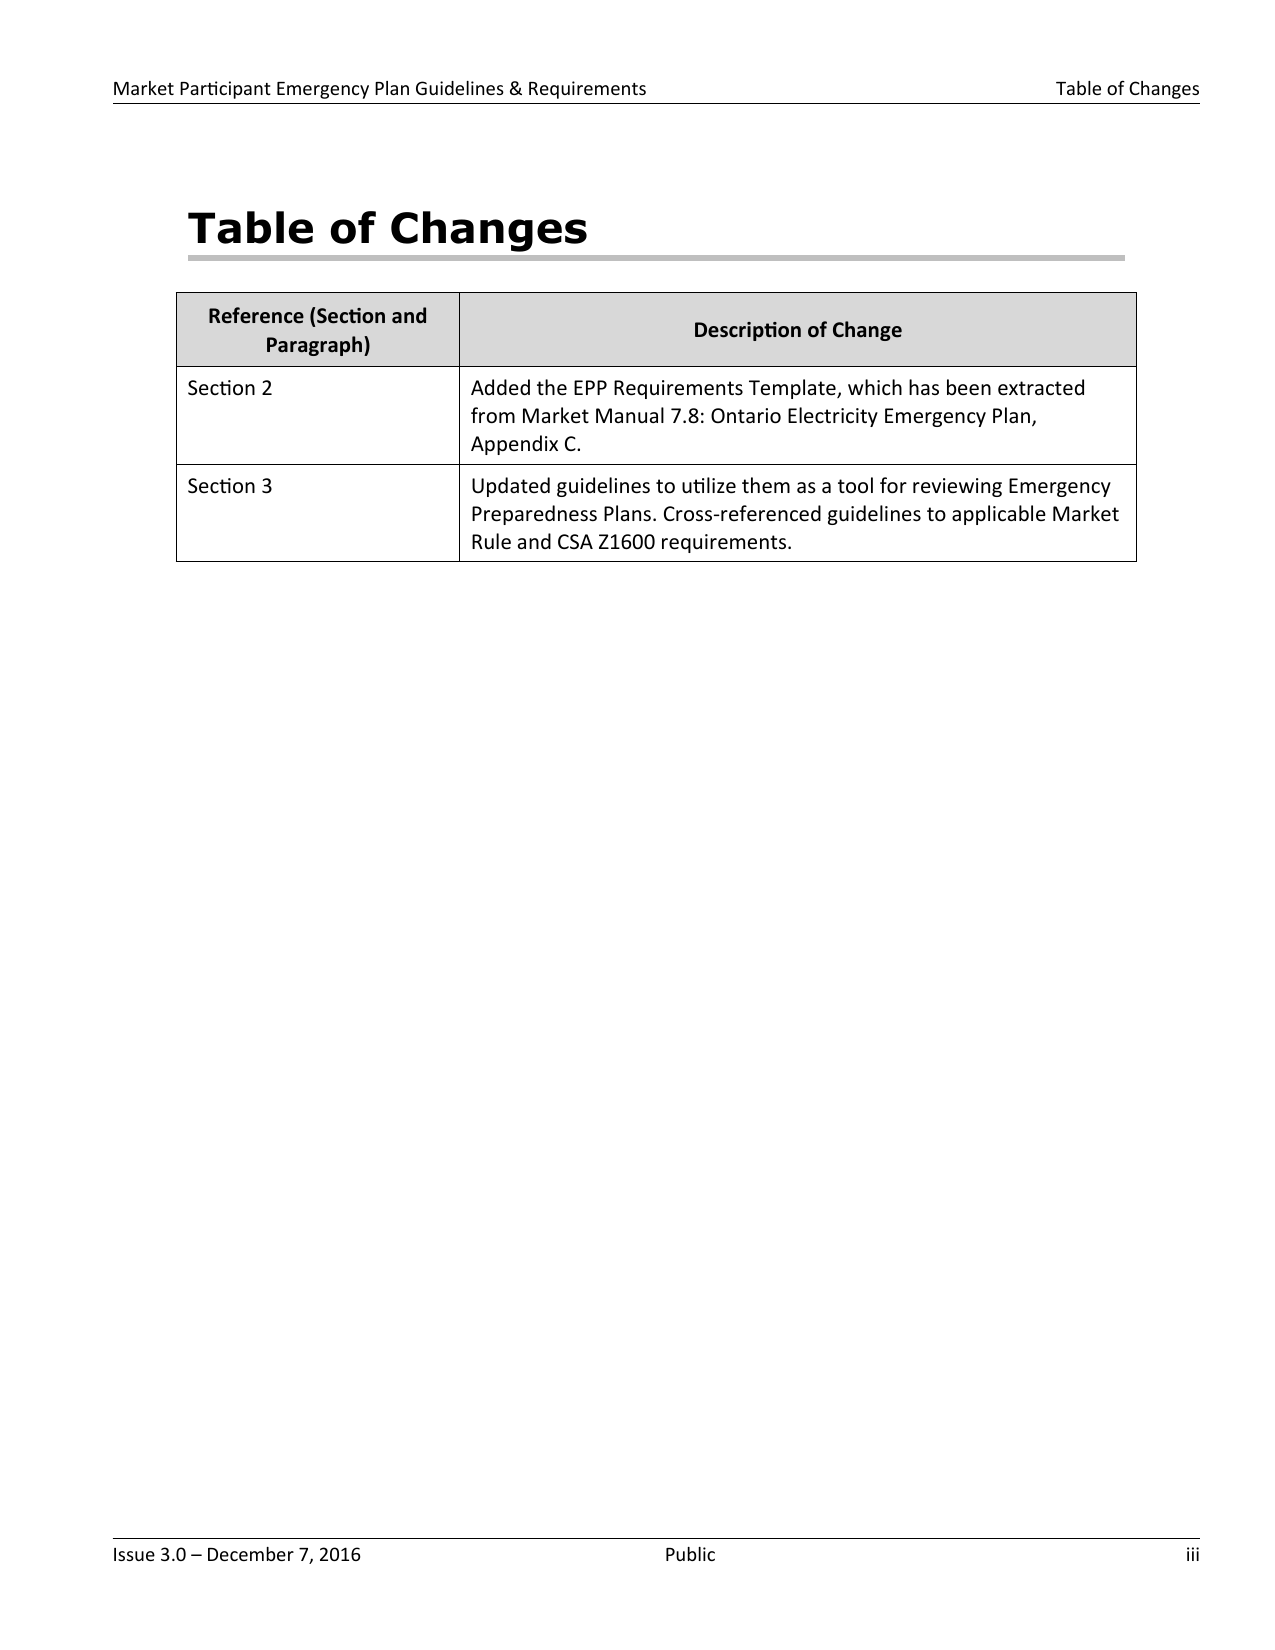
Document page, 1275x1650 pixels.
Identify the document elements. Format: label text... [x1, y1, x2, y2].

table_cell Added the EPP Requirements Template, which has been extracted from Market Manual 7.8: Ontario Electricity Emergency Plan, Appendix C. [460, 367, 1136, 464]
table_header Reference (Section and Paragraph) [177, 293, 459, 366]
table_cell Section 3 [177, 465, 459, 561]
table_cell Updated guidelines to utilize them as a tool for reviewing Emergency Preparedness Plans. Cross-referenced guidelines to applicable Market Rule and CSA Z1600 requirements. [460, 465, 1136, 561]
table_cell Section 2 [177, 367, 459, 464]
table_header Description of Change [460, 293, 1136, 366]
text Table of Changes [187, 202, 1125, 261]
